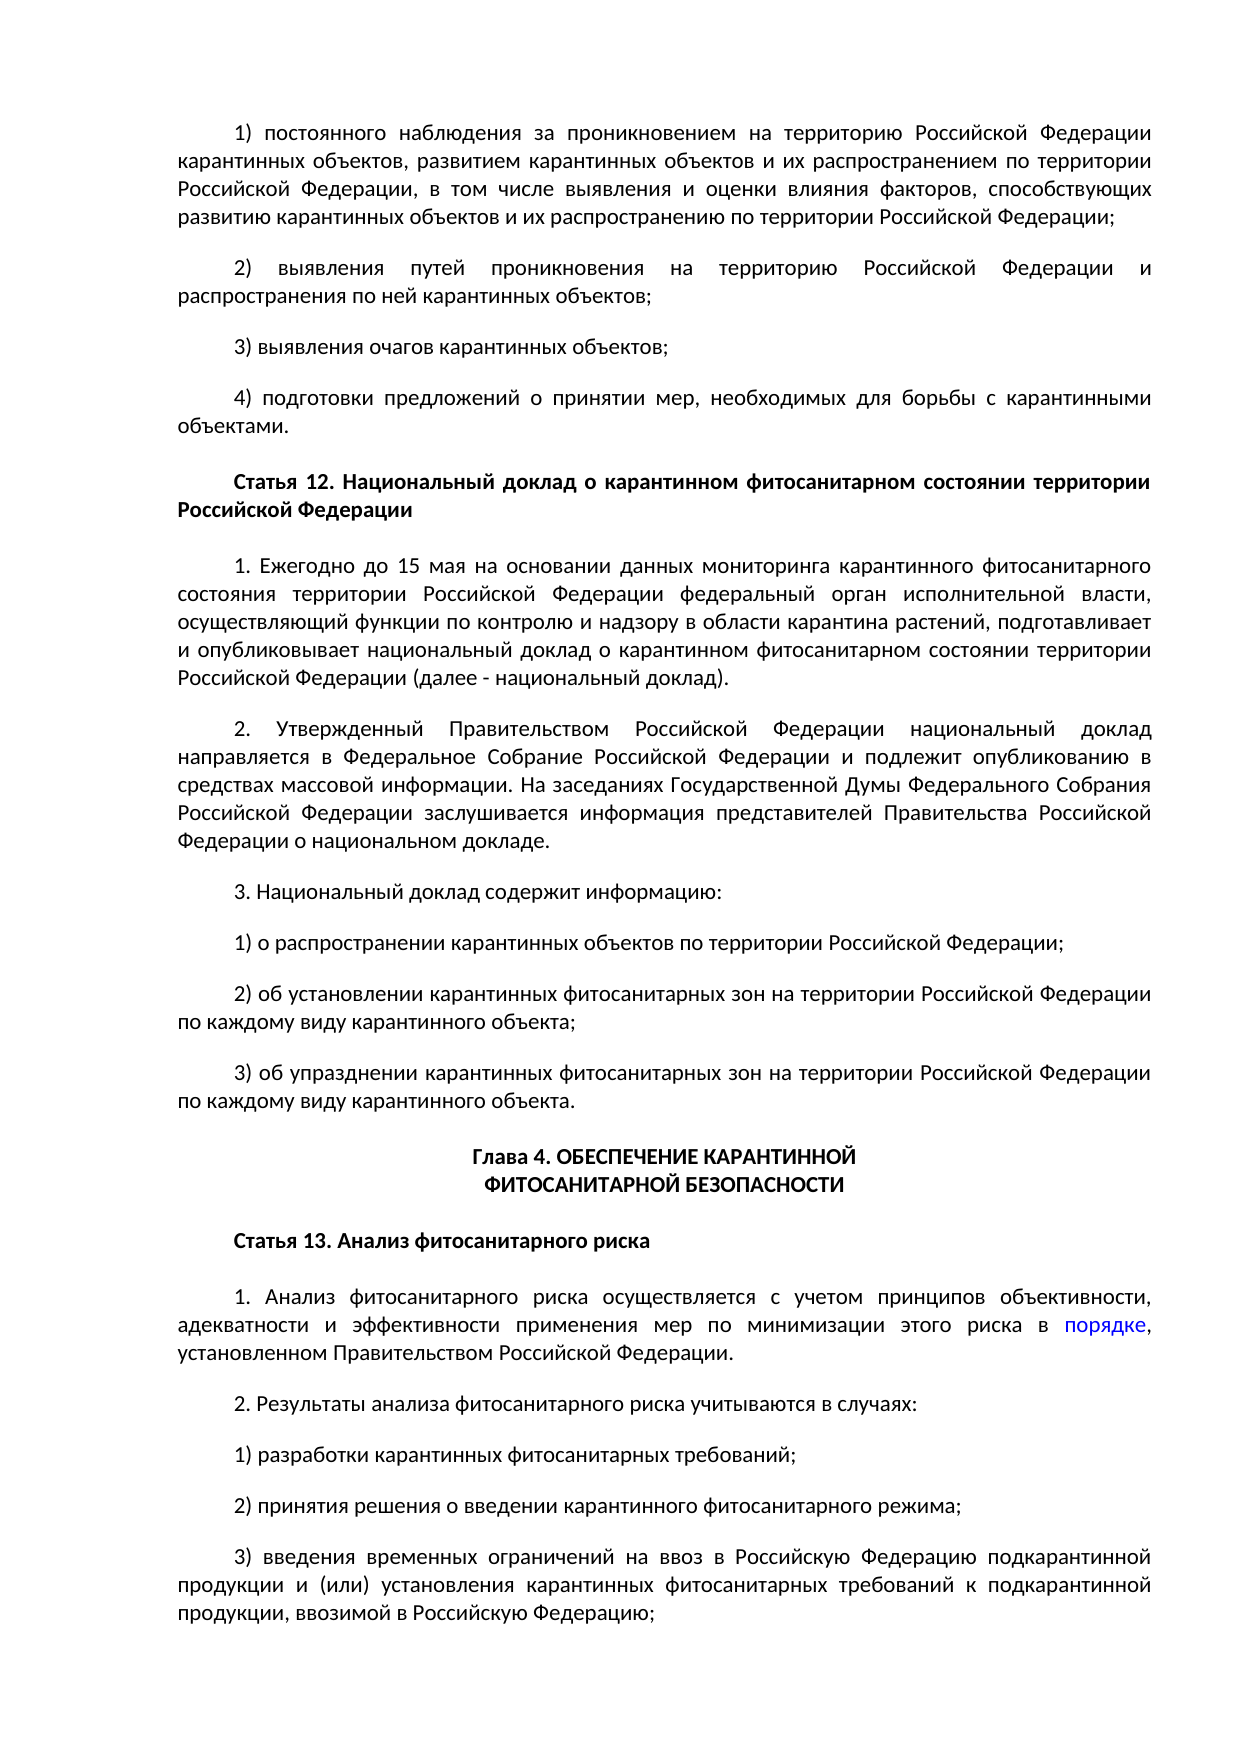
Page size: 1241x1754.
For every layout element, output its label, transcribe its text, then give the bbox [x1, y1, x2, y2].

text 3) выявления очагов карантинных объектов; [177, 332, 1152, 360]
text 2) выявления путей проникновения на территорию Российской Федерации и распространения по ней карантинных объектов; [177, 253, 1152, 309]
title Статья 13. Анализ фитосанитарного риска [177, 1226, 1152, 1254]
text 2) принятия решения о введении карантинного фитосанитарного режима; [177, 1491, 1152, 1519]
text 1. Анализ фитосанитарного риска осуществляется с учетом принципов объективности, адекватности и эффективности применения мер по минимизации этого риска в порядке, установленном Правительством Российской Федерации. [177, 1282, 1152, 1366]
title Статья 12. Национальный доклад о карантинном фитосанитарном состоянии территории Российской Федерации [177, 467, 1152, 523]
text 1) постоянного наблюдения за проникновением на территорию Российской Федерации карантинных объектов, развитием карантинных объектов и их распространением по территории Российской Федерации, в том числе выявления и оценки влияния факторов, способствующих развитию карантинных объектов и их распространению по территории Российской Федерации; [177, 118, 1152, 230]
text 3. Национальный доклад содержит информацию: [177, 877, 1152, 905]
text 2. Результаты анализа фитосанитарного риска учитываются в случаях: [177, 1389, 1152, 1417]
text 3) введения временных ограничений на ввоз в Российскую Федерацию подкарантинной продукции и (или) установления карантинных фитосанитарных требований к подкарантинной продукции, ввозимой в Российскую Федерацию; [177, 1542, 1152, 1626]
text 1) о распространении карантинных объектов по территории Российской Федерации; [177, 928, 1152, 956]
text 2) об установлении карантинных фитосанитарных зон на территории Российской Федерации по каждому виду карантинного объекта; [177, 979, 1152, 1035]
text 3) об упразднении карантинных фитосанитарных зон на территории Российской Федерации по каждому виду карантинного объекта. [177, 1058, 1152, 1114]
text 2. Утвержденный Правительством Российской Федерации национальный доклад направляется в Федеральное Собрание Российской Федерации и подлежит опубликованию в средствах массовой информации. На заседаниях Государственной Думы Федерального Собрания Российской Федерации заслушивается информация представителей Правительства Российской Федерации о национальном докладе. [177, 714, 1152, 854]
title Глава 4. ОБЕСПЕЧЕНИЕ КАРАНТИННОЙ [177, 1142, 1152, 1170]
title ФИТОСАНИТАРНОЙ БЕЗОПАСНОСТИ [177, 1170, 1152, 1198]
text 1. Ежегодно до 15 мая на основании данных мониторинга карантинного фитосанитарного состояния территории Российской Федерации федеральный орган исполнительной власти, осуществляющий функции по контролю и надзору в области карантина растений, подготавливает и опубликовывает национальный доклад о карантинном фитосанитарном состоянии территории Российской Федерации (далее - национальный доклад). [177, 551, 1152, 691]
text 1) разработки карантинных фитосанитарных требований; [177, 1440, 1152, 1468]
text 4) подготовки предложений о принятии мер, необходимых для борьбы с карантинными объектами. [177, 383, 1152, 439]
